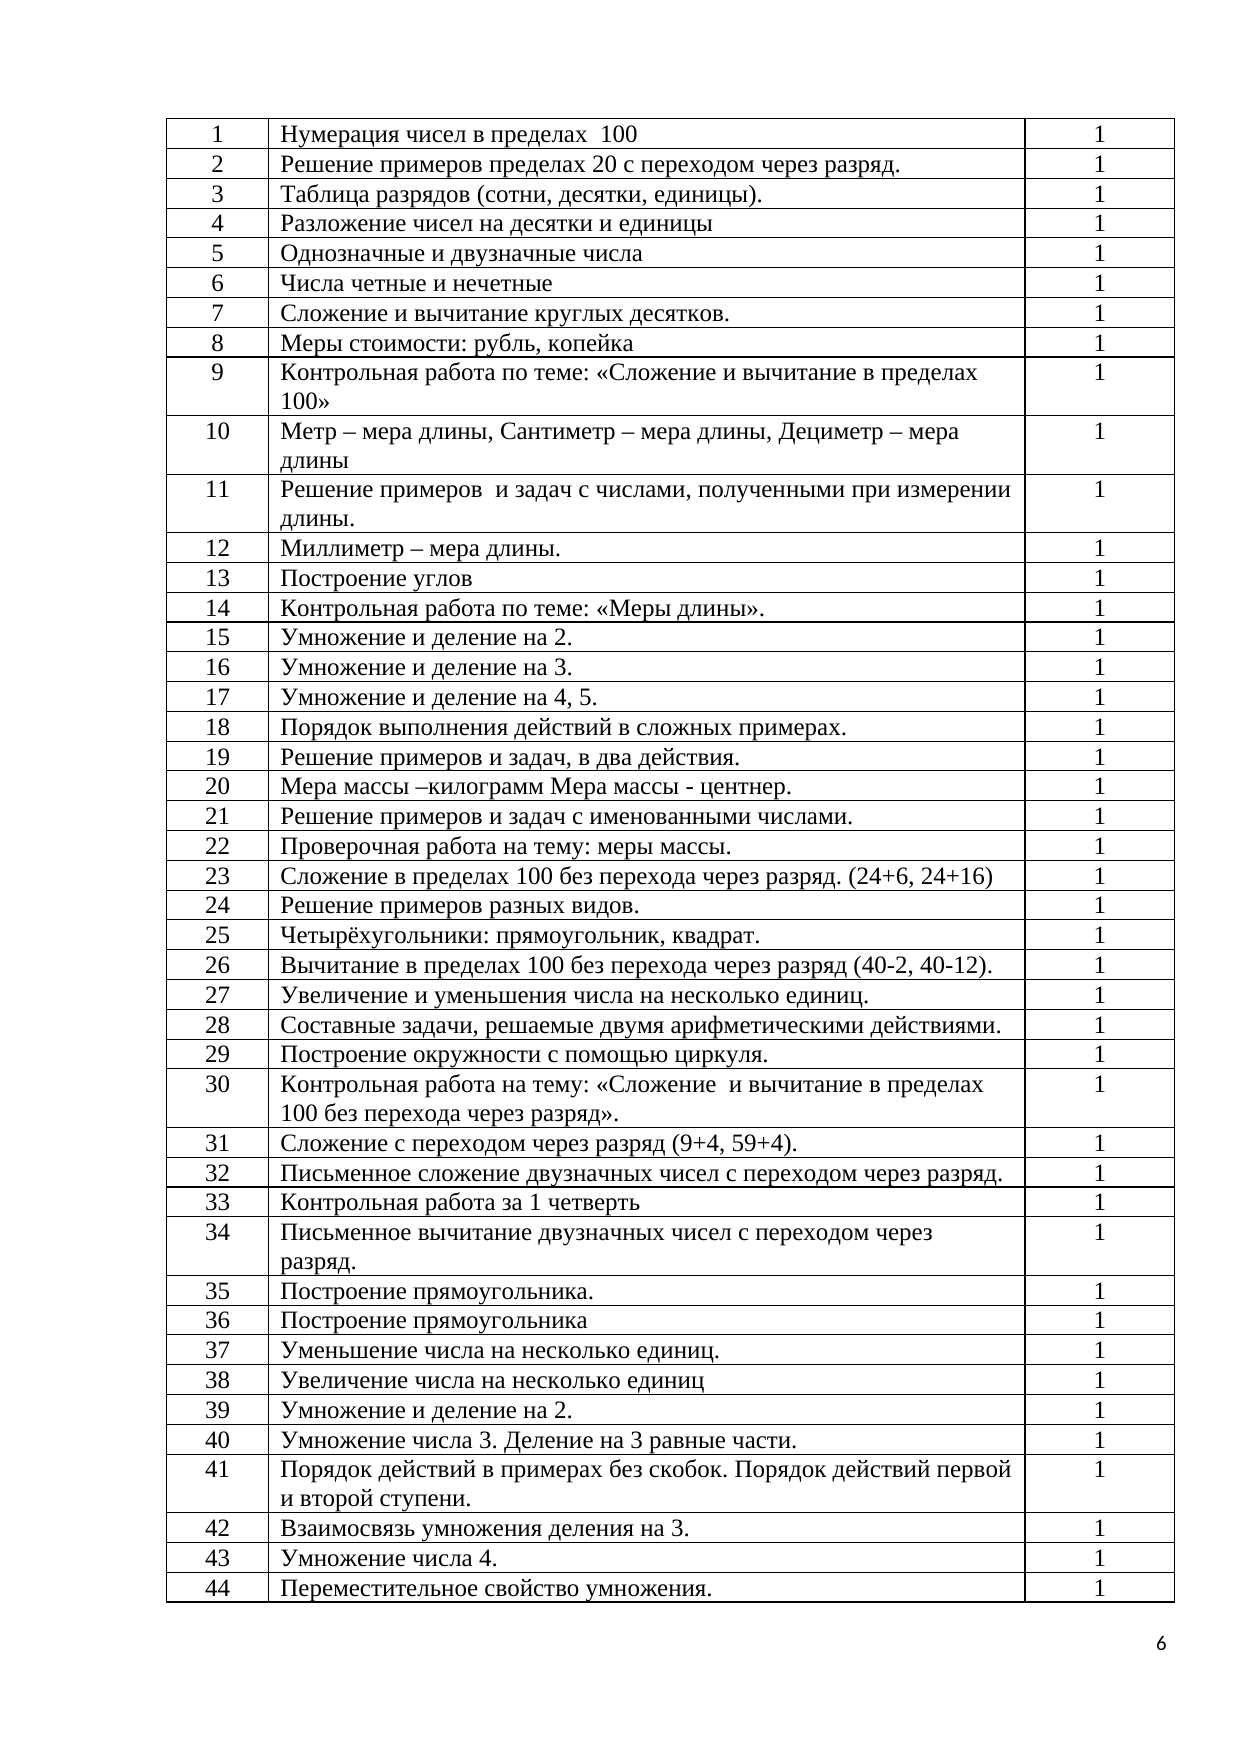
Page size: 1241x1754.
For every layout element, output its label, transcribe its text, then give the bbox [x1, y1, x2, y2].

table_cell 1 [1026, 475, 1174, 532]
table_cell 1 [1026, 1335, 1174, 1364]
table_cell 36 [167, 1306, 268, 1334]
table_cell 8 [167, 328, 268, 356]
table_cell 29 [167, 1040, 268, 1068]
table_cell Увеличение числа на несколько единиц [269, 1365, 1024, 1394]
table_cell Контрольная работа на тему: «Сложение и вычитание в пределах 100 без перехода через разряд». [269, 1069, 1024, 1127]
table_cell 1 [1026, 593, 1174, 621]
table_cell 3 [167, 179, 268, 207]
table_cell Порядок действий в примерах без скобок. Порядок действий первой и второй ступени. [269, 1455, 1024, 1512]
table_cell Умножение числа 3. Деление на 3 равные части. [269, 1425, 1024, 1453]
table_cell 28 [167, 1010, 268, 1038]
table_cell 1 [1026, 1455, 1174, 1512]
table_cell 32 [167, 1158, 268, 1186]
table_cell Контрольная работа по теме: «Сложение и вычитание в пределах 100» [269, 358, 1024, 415]
table_cell Однозначные и двузначные числа [269, 238, 1024, 267]
table_cell 1 [1026, 1365, 1174, 1394]
table_cell 1 [1026, 268, 1174, 297]
table_cell 41 [167, 1455, 268, 1512]
table_cell 27 [167, 980, 268, 1009]
table_cell 1 [1026, 416, 1174, 473]
table_cell 16 [167, 652, 268, 681]
table_cell 1 [1026, 119, 1174, 148]
table_cell 20 [167, 771, 268, 800]
table_cell Уменьшение числа на несколько единиц. [269, 1335, 1024, 1364]
table_cell Решение примеров разных видов. [269, 891, 1024, 919]
table_cell 31 [167, 1128, 268, 1157]
table_cell Умножение и деление на 3. [269, 652, 1024, 681]
table_cell Вычитание в пределах 100 без перехода через разряд (40-2, 40-12). [269, 950, 1024, 979]
table_cell 21 [167, 801, 268, 830]
table_cell Сложение в пределах 100 без перехода через разряд. (24+6, 24+16) [269, 861, 1024, 889]
table_cell Построение прямоугольника. [269, 1276, 1024, 1304]
table_cell 1 [1026, 742, 1174, 770]
table_cell 24 [167, 891, 268, 919]
table_cell Решение примеров пределах 20 с переходом через разряд. [269, 149, 1024, 178]
table_cell Переместительное свойство умножения. [269, 1573, 1024, 1601]
table_cell Проверочная работа на тему: меры массы. [269, 831, 1024, 860]
table_cell 13 [167, 563, 268, 592]
table_cell 1 [1026, 358, 1174, 415]
table_cell 19 [167, 742, 268, 770]
table_cell 1 [1026, 1128, 1174, 1157]
table_cell 11 [167, 475, 268, 532]
table_cell Составные задачи, решаемые двумя арифметическими действиями. [269, 1010, 1024, 1038]
table_cell Решение примеров и задач, в два действия. [269, 742, 1024, 770]
table_cell Умножение числа 4. [269, 1543, 1024, 1572]
table_cell 1 [1026, 1573, 1174, 1601]
table_cell Сложение и вычитание круглых десятков. [269, 298, 1024, 327]
table_cell Метр – мера длины, Сантиметр – мера длины, Дециметр – мера длины [269, 416, 1024, 473]
table_cell 30 [167, 1069, 268, 1127]
table_cell Письменное сложение двузначных чисел с переходом через разряд. [269, 1158, 1024, 1186]
table_cell 1 [1026, 238, 1174, 267]
table_cell 14 [167, 593, 268, 621]
table_cell 1 [1026, 328, 1174, 356]
table_cell 38 [167, 1365, 268, 1394]
table_cell 1 [1026, 1010, 1174, 1038]
table_cell Сложение с переходом через разряд (9+4, 59+4). [269, 1128, 1024, 1157]
table_cell Умножение и деление на 4, 5. [269, 682, 1024, 711]
table_cell 42 [167, 1513, 268, 1542]
table_cell 1 [1026, 831, 1174, 860]
table_cell 1 [1026, 1040, 1174, 1068]
table_cell 7 [167, 298, 268, 327]
table_cell Порядок выполнения действий в сложных примерах. [269, 712, 1024, 741]
table_cell Построение прямоугольника [269, 1306, 1024, 1334]
table_cell 1 [1026, 533, 1174, 562]
table_cell 2 [167, 149, 268, 178]
table_cell 1 [167, 119, 268, 148]
table_cell 1 [1026, 861, 1174, 889]
table_cell 1 [1026, 980, 1174, 1009]
table_cell 15 [167, 623, 268, 651]
table_cell 12 [167, 533, 268, 562]
table_cell Увеличение и уменьшения числа на несколько единиц. [269, 980, 1024, 1009]
table_cell 10 [167, 416, 268, 473]
table_cell 1 [1026, 209, 1174, 237]
table_cell Построение углов [269, 563, 1024, 592]
table_cell 1 [1026, 1543, 1174, 1572]
table_cell 1 [1026, 1395, 1174, 1424]
table_cell Контрольная работа по теме: «Меры длины». [269, 593, 1024, 621]
table_cell Четырёхугольники: прямоугольник, квадрат. [269, 920, 1024, 949]
table_cell 40 [167, 1425, 268, 1453]
table_cell 9 [167, 358, 268, 415]
table_cell 22 [167, 831, 268, 860]
table_cell Взаимосвязь умножения деления на 3. [269, 1513, 1024, 1542]
table_cell 1 [1026, 1069, 1174, 1127]
table_cell 39 [167, 1395, 268, 1424]
table_cell 4 [167, 209, 268, 237]
table_cell 5 [167, 238, 268, 267]
table_cell 1 [1026, 891, 1174, 919]
table_cell 37 [167, 1335, 268, 1364]
table_cell Письменное вычитание двузначных чисел с переходом через разряд. [269, 1217, 1024, 1275]
table_cell 33 [167, 1188, 268, 1216]
table_cell Решение примеров и задач с именованными числами. [269, 801, 1024, 830]
table_cell 1 [1026, 1158, 1174, 1186]
table_cell 44 [167, 1573, 268, 1601]
table_cell 1 [1026, 623, 1174, 651]
table_cell 43 [167, 1543, 268, 1572]
table_cell 6 [167, 268, 268, 297]
table_cell Решение примеров и задач с числами, полученными при измерении длины. [269, 475, 1024, 532]
table_cell 1 [1026, 1217, 1174, 1275]
table_cell 17 [167, 682, 268, 711]
table_cell Нумерация чисел в пределах 100 [269, 119, 1024, 148]
table_cell Мера массы –килограмм Мера массы - центнер. [269, 771, 1024, 800]
table_cell 1 [1026, 1425, 1174, 1453]
table_cell Миллиметр – мера длины. [269, 533, 1024, 562]
table_cell 1 [1026, 563, 1174, 592]
table_cell 1 [1026, 179, 1174, 207]
table_cell 25 [167, 920, 268, 949]
table_cell Построение окружности с помощью циркуля. [269, 1040, 1024, 1068]
table_cell 1 [1026, 920, 1174, 949]
table_cell 1 [1026, 771, 1174, 800]
table_cell Числа четные и нечетные [269, 268, 1024, 297]
table_cell 1 [1026, 298, 1174, 327]
table_cell 35 [167, 1276, 268, 1304]
table_cell 1 [1026, 652, 1174, 681]
table_cell 1 [1026, 801, 1174, 830]
table_cell 1 [1026, 950, 1174, 979]
table_cell 1 [1026, 1276, 1174, 1304]
table_cell Умножение и деление на 2. [269, 1395, 1024, 1424]
table_cell 1 [1026, 1306, 1174, 1334]
table_cell 1 [1026, 1513, 1174, 1542]
table_cell 34 [167, 1217, 268, 1275]
table_cell Таблица разрядов (сотни, десятки, единицы). [269, 179, 1024, 207]
table_cell Умножение и деление на 2. [269, 623, 1024, 651]
table_cell 26 [167, 950, 268, 979]
table_cell 1 [1026, 682, 1174, 711]
table_cell Меры стоимости: рубль, копейка [269, 328, 1024, 356]
table_cell 1 [1026, 149, 1174, 178]
table_cell 23 [167, 861, 268, 889]
table_cell Разложение чисел на десятки и единицы [269, 209, 1024, 237]
table_cell 1 [1026, 1188, 1174, 1216]
table_cell 1 [1026, 712, 1174, 741]
table_cell 18 [167, 712, 268, 741]
table_cell Контрольная работа за 1 четверть [269, 1188, 1024, 1216]
